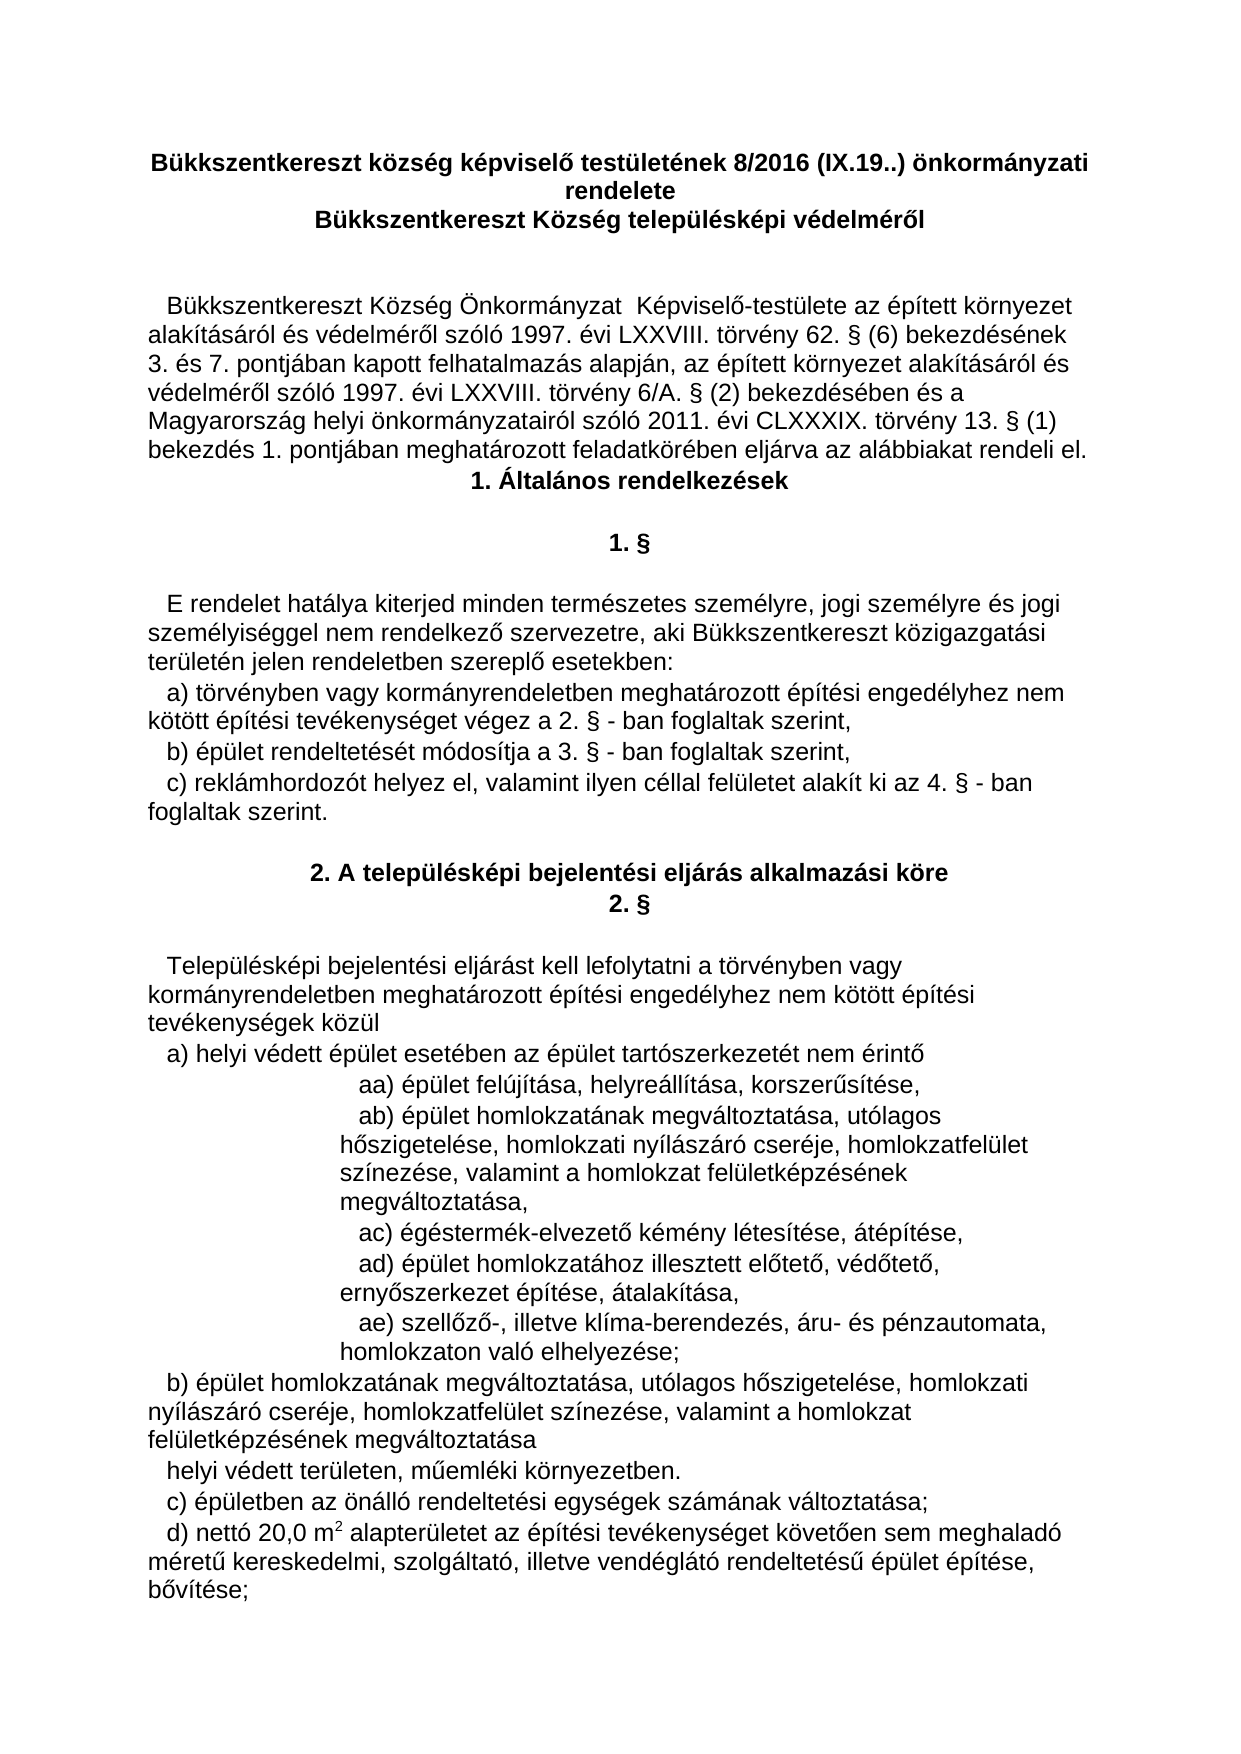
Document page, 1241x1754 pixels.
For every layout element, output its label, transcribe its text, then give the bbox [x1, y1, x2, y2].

text a) törvényben vagy kormányrendeletben meghatározott építési engedélyhez nem kötött építési tevékenységet végez a 2. § - ban foglaltak szerint, [148, 678, 1093, 735]
text b) épület homlokzatának megváltoztatása, utólagos hőszigetelése, homlokzati nyílászáró cseréje, homlokzatfelület színezése, valamint a homlokzat felületképzésének megváltoztatása [148, 1368, 1093, 1454]
text 1. Általános rendelkezések [148, 466, 1093, 495]
text 2. § [148, 889, 1093, 918]
text ad) épület homlokzatához illesztett előtető, védőtető, ernyőszerkezet építése, átalakítása, [339, 1249, 1093, 1306]
text ae) szellőző-, illetve klíma-berendezés, áru- és pénzautomata, homlokzaton való elhelyezése; [339, 1308, 1093, 1366]
text helyi védett területen, műemléki környezetben. [148, 1456, 1093, 1485]
text 2. A településképi bejelentési eljárás alkalmazási köre [148, 858, 1093, 887]
text ac) égéstermék-elvezető kémény létesítése, átépítése, [339, 1218, 1093, 1247]
text c) reklámhordozót helyez el, valamint ilyen céllal felületet alakít ki az 4. § - ban foglaltak szerint. [148, 768, 1093, 826]
text 1. § [148, 528, 1093, 556]
text c) épületben az önálló rendeltetési egységek számának változtatása; [148, 1487, 1093, 1516]
text Bükkszentkereszt Község Önkormányzat Képviselő-testülete az épített környezet alakításáról és védelméről szóló 1997. évi LXXVIII. törvény 62. § (6) bekezdésének 3. és 7. pontjában kapott felhatalmazás alapján, az épített környezet alakításáról és védelméről szóló 1997. évi LXXVIII. törvény 6/A. § (2) bekezdésében és a Magyarország helyi önkormányzatairól szóló 2011. évi CLXXXIX. törvény 13. § (1) bekezdés 1. pontjában meghatározott feladatkörében eljárva az alábbiakat rendeli el. [148, 291, 1093, 464]
text Bükkszentkereszt Község településképi védelméről [148, 205, 1093, 234]
text ab) épület homlokzatának megváltoztatása, utólagos hőszigetelése, homlokzati nyílászáró cseréje, homlokzatfelület színezése, valamint a homlokzat felületképzésének megváltoztatása, [339, 1101, 1093, 1216]
text d) nettó 20,0 m2 alapterületet az építési tevékenységet követően sem meghaladó méretű kereskedelmi, szolgáltató, illetve vendéglátó rendeltetésű épület építése, bővítése; [148, 1518, 1093, 1604]
text Bükkszentkereszt község képviselő testületének 8/2016 (IX.19..) önkormányzati rendelete [148, 148, 1093, 205]
text E rendelet hatálya kiterjed minden természetes személyre, jogi személyre és jogi személyiséggel nem rendelkező szervezetre, aki Bükkszentkereszt közigazgatási területén jelen rendeletben szereplő esetekben: [148, 589, 1093, 676]
text b) épület rendeltetését módosítja a 3. § - ban foglaltak szerint, [148, 737, 1093, 766]
text Településképi bejelentési eljárást kell lefolytatni a törvényben vagy kormányrendeletben meghatározott építési engedélyhez nem kötött építési tevékenységek közül [148, 951, 1093, 1037]
text a) helyi védett épület esetében az épület tartószerkezetét nem érintő [148, 1039, 1093, 1068]
text aa) épület felújítása, helyreállítása, korszerűsítése, [339, 1070, 1093, 1099]
